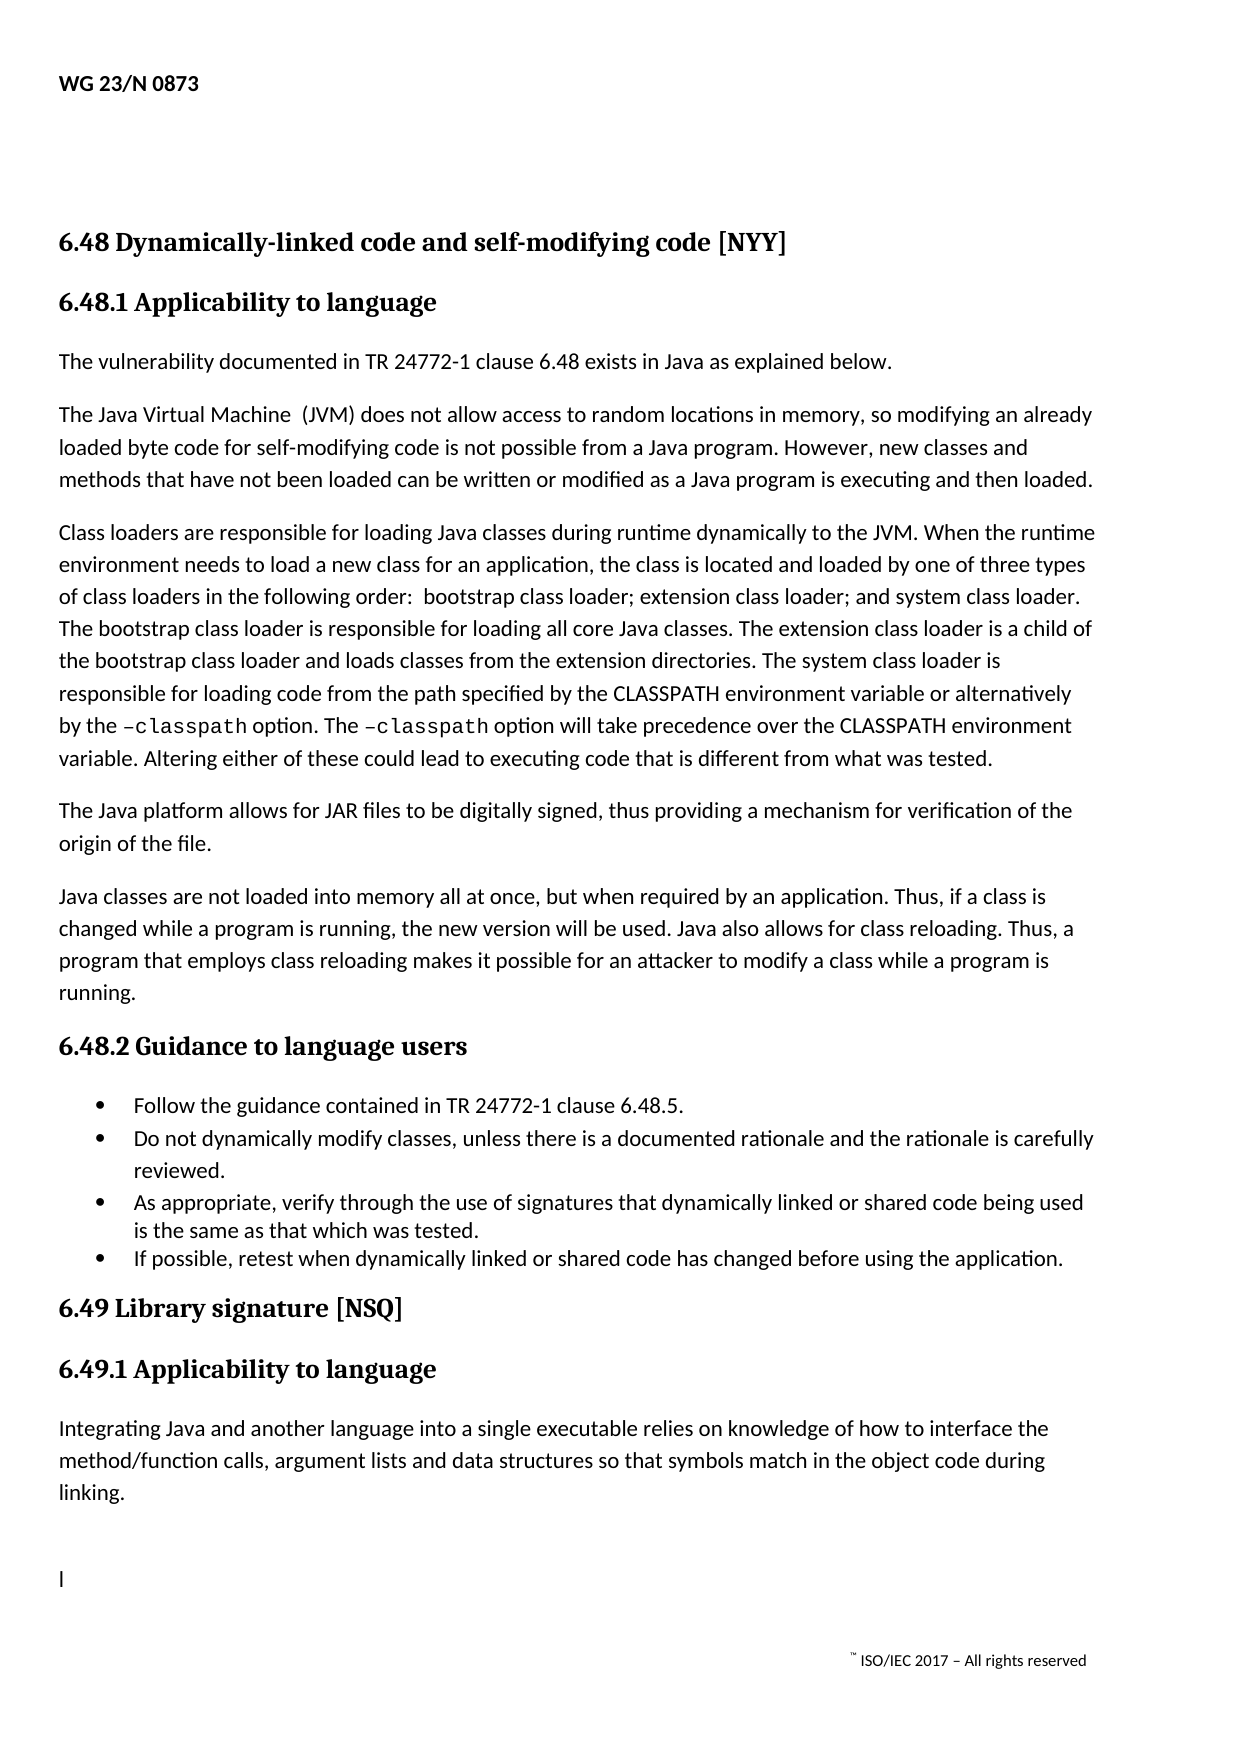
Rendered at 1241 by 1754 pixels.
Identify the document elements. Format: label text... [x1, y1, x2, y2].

text Java classes are not loaded into memory all at once, but when required by an application. Thus, if a class is changed while a program is running, the new version will be used. Java also allows for class reloading. Thus, a program that employs class reloading makes it possible for an attacker to modify a class while a program is running. [58, 882, 1099, 1006]
text The vulnerability documented in TR 24772-1 clause 6.48 exists in Java as explained below. [58, 347, 1099, 375]
subtitle 6.48.1 Applicability to language [58, 287, 1099, 318]
list If possible, retest when dynamically linked or shared code has changed before using the application. [96, 1244, 1099, 1272]
text The Java platform allows for JAR files to be digitally signed, thus providing a mechanism for verification of the origin of the file. [58, 797, 1099, 857]
list As appropriate, verify through the use of signatures that dynamically linked or shared code being used is the same as that which was tested. [96, 1188, 1099, 1244]
list Do not dynamically modify classes, unless there is a documented rationale and the rationale is carefully reviewed. [96, 1124, 1099, 1184]
text Integrating Java and another language into a single executable relies on knowledge of how to interface the method/function calls, argument lists and data structures so that symbols match in the object code during linking. [58, 1414, 1099, 1506]
subtitle 6.48.2 Guidance to language users [58, 1031, 1099, 1063]
list Follow the guidance contained in TR 24772-1 clause 6.48.5. [96, 1092, 1099, 1119]
text The Java Virtual Machine (JVM) does not allow access to random locations in memory, so modifying an already loaded byte code for self-modifying code is not possible from a Java program. However, new classes and methods that have not been loaded can be written or modified as a Java program is executing and then loaded. [58, 400, 1099, 493]
text Class loaders are responsible for loading Java classes during runtime dynamically to the JVM. When the runtime environment needs to load a new class for an application, the class is located and loaded by one of three types of class loaders in the following order: bootstrap class loader; extension class loader; and system class loader. The bootstrap class loader is responsible for loading all core Java classes. The extension class loader is a child of the bootstrap class loader and loads classes from the extension directories. The system class loader is responsible for loading code from the path specified by the CLASSPATH environment variable or alternatively by the –classpath option. The –classpath option will take precedence over the CLASSPATH environment variable. Altering either of these could lead to executing code that is different from what was tested. [58, 518, 1099, 772]
subtitle 6.49 Library signature [NSQ] [58, 1293, 1099, 1324]
subtitle 6.49.1 Applicability to language [58, 1354, 1099, 1385]
subtitle 6.48 Dynamically-linked code and self-modifying code [NYY] [58, 227, 1099, 258]
